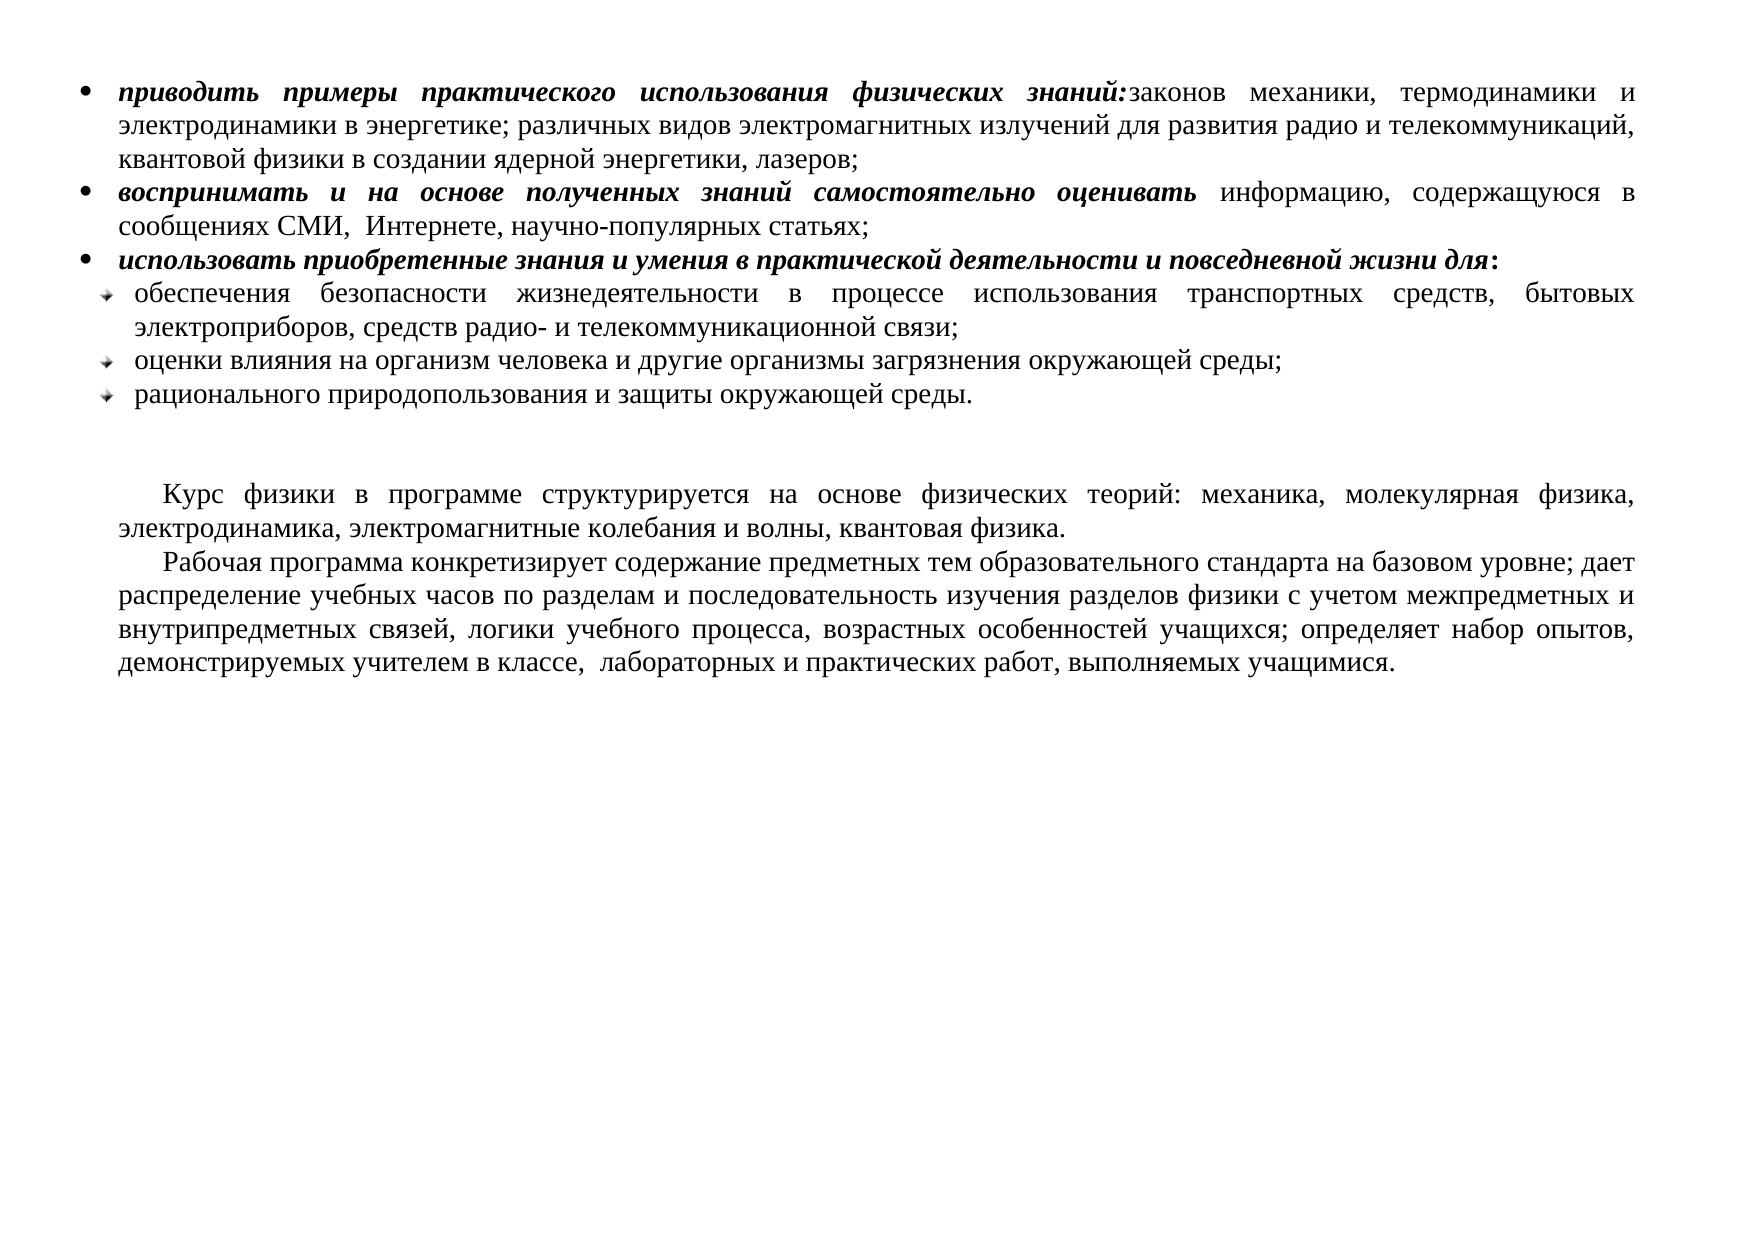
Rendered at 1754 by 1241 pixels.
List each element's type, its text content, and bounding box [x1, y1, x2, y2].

text Рабочая программа конкретизирует содержание предметных тем образовательного стандарта на базовом уровне; дает распределение учебных часов по разделам и последовательность изучения разделов физики с учетом межпредметных и внутрипредметных связей, логики учебного процесса, возрастных особенностей учащихся; определяет набор опытов, демонстрируемых учителем в классе, лабораторных и практических работ, выполняемых учащимися. [118, 544, 1636, 678]
list обеспечения безопасности жизнедеятельности в процессе использования транспортных средств, бытовых электроприборов, средств радио- и телекоммуникационной связи; [97, 275, 1636, 342]
text Курс физики в программе структурируется на основе физических теорий: механика, молекулярная физика, электродинамика, электромагнитные колебания и волны, квантовая физика. [118, 477, 1636, 544]
list оценки влияния на организм человека и другие организмы загрязнения окружающей среды; [97, 342, 1636, 376]
picture [97, 353, 115, 370]
picture [97, 286, 115, 303]
list приводить примеры практического использования физических знаний:законов механики, термодинамики и электродинамики в энергетике; различных видов электромагнитных излучений для развития радио и телекоммуникаций, квантовой физики в создании ядерной энергетики, лазеров; [81, 74, 1636, 174]
list воспринимать и на основе полученных знаний самостоятельно оценивать информацию, содержащуюся в сообщениях СМИ, Интернете, научно-популярных статьях; [81, 174, 1636, 242]
list рационального природопользования и защиты окружающей среды. [97, 376, 1636, 409]
list использовать приобретенные знания и умения в практической деятельности и повседневной жизни для: [81, 242, 1636, 275]
picture [97, 386, 115, 404]
